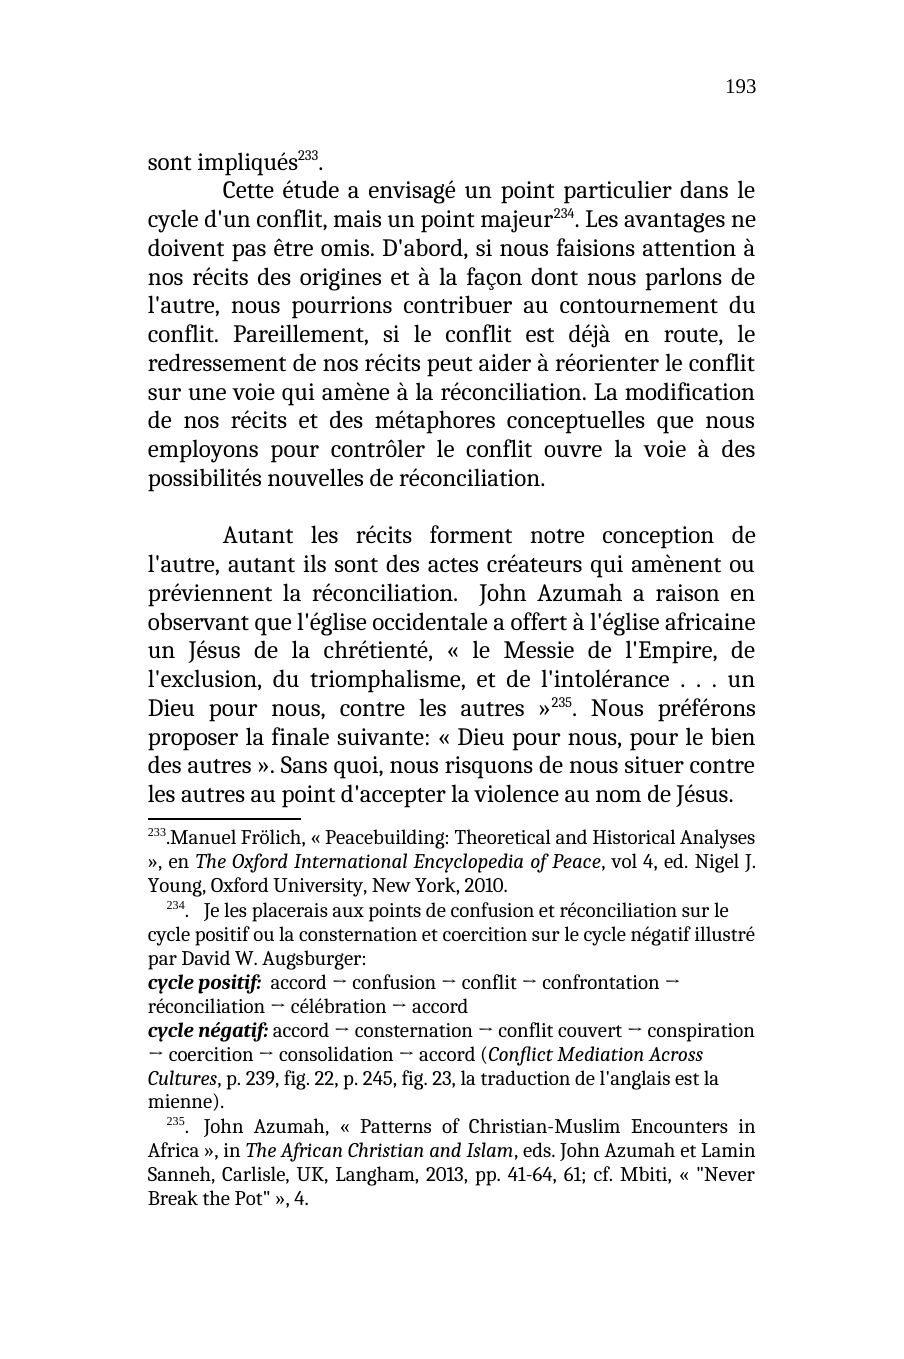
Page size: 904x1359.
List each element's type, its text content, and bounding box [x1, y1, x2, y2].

text Autant les récits forment notre conception de l'autre, autant ils sont des actes créateurs qui amènent ou préviennent la réconciliation. John Azumah a raison en observant que l'église occidentale a offert à l'église africaine un Jésus de la chrétienté, « le Messie de l'Empire, de l'exclusion, du triomphalisme, et de l'intolérance . . . un Dieu pour nous, contre les autres ». Nous préférons proposer la finale suivante: « Dieu pour nous, pour le bien des autres ». Sans quoi, nous risquons de nous situer contre les autres au point d'accepter la violence au nom de Jésus. [148, 521, 756, 809]
text Cette étude a envisagé un point particulier dans le cycle d'un conflit, mais un point majeur. Les avantages ne doivent pas être omis. D'abord, si nous faisions attention à nos récits des origines et à la façon dont nous parlons de l'autre, nous pourrions contribuer au contournement du conflit. Pareillement, si le conflit est déjà en route, le redressement de nos récits peut aider à réorienter le conflit sur une voie qui amène à la réconciliation. La modification de nos récits et des métaphores conceptuelles que nous employons pour contrôler le conflit ouvre la voie à des possibilités nouvelles de réconciliation. [148, 176, 756, 493]
